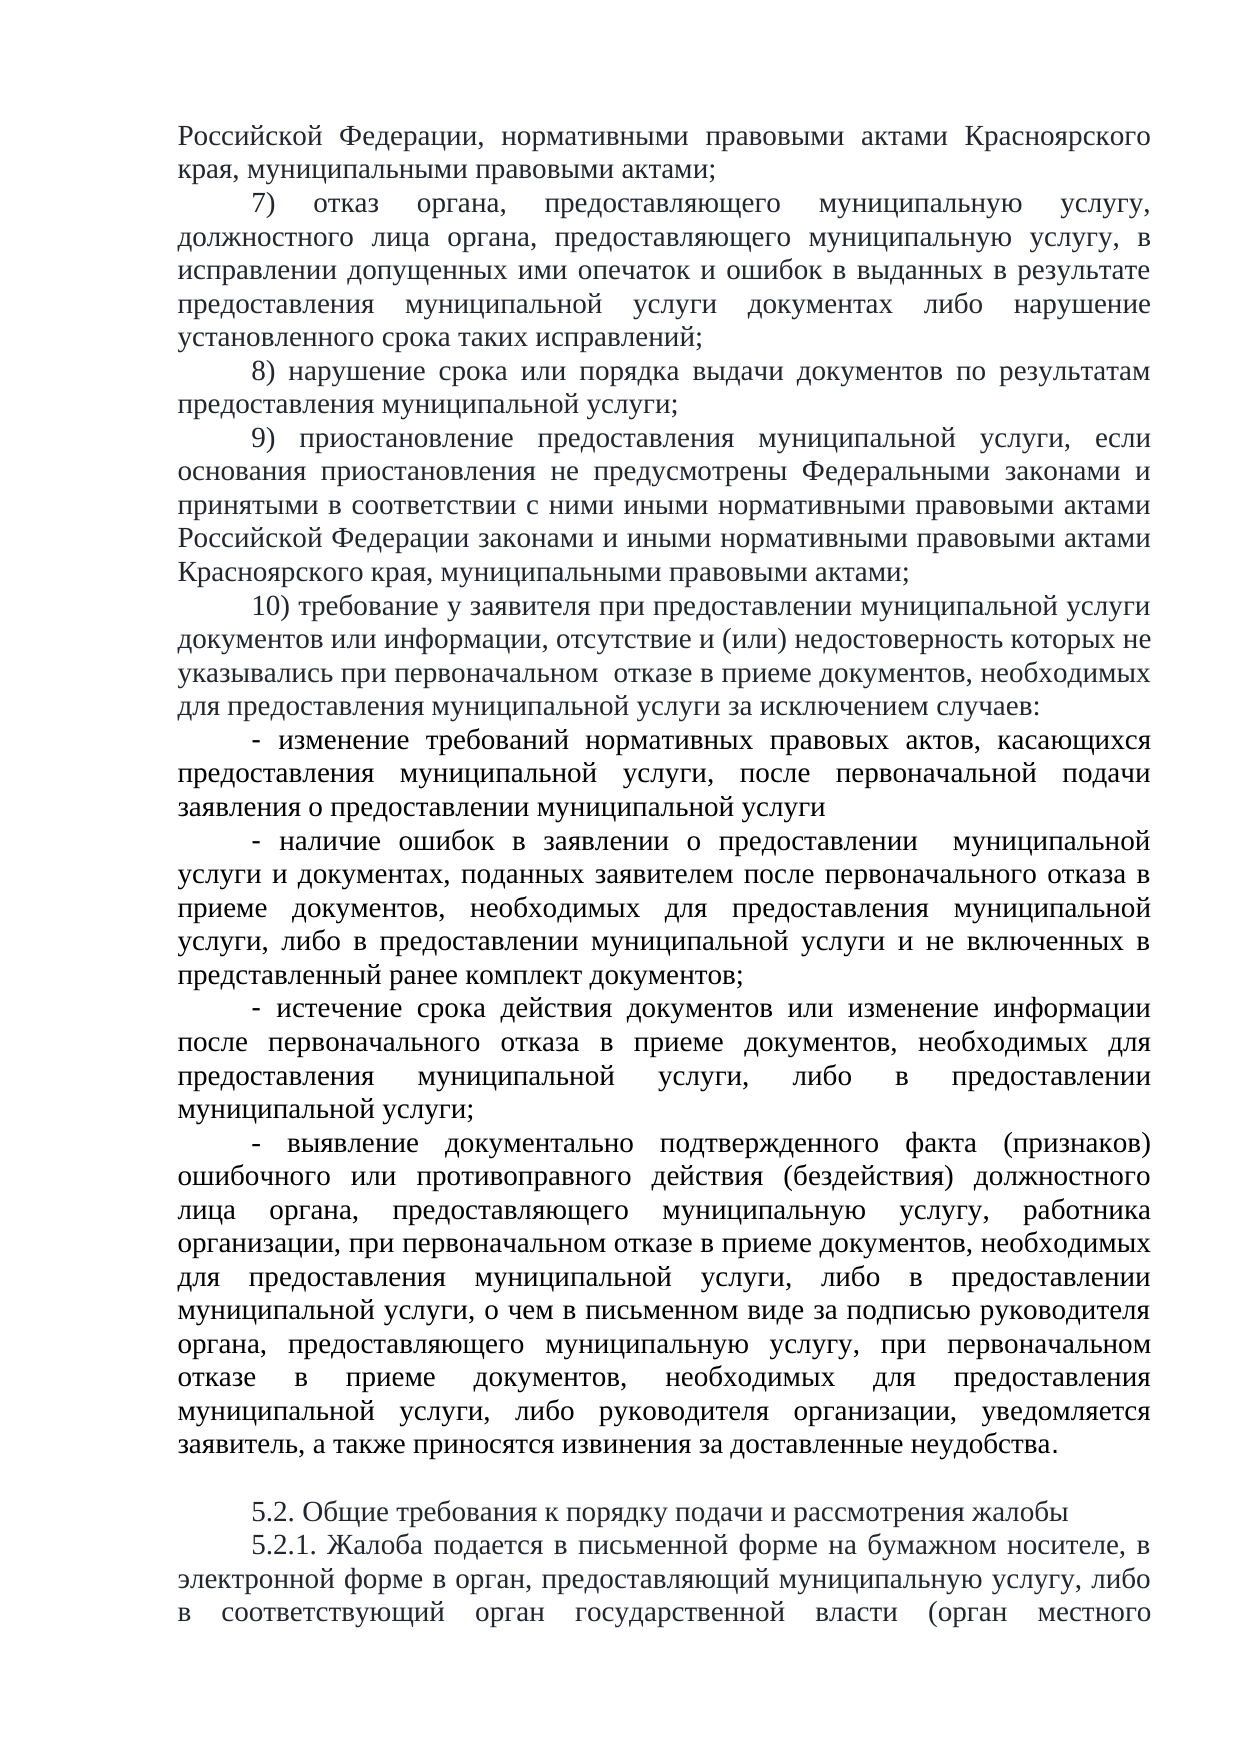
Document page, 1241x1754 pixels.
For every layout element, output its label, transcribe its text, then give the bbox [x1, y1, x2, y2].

text 7) отказ органа, предоставляющего муниципальную услугу, должностного лица органа, предоставляющего муниципальную услугу, в исправлении допущенных ими опечаток и ошибок в выданных в результате предоставления муниципальной услуги документах либо нарушение установленного срока таких исправлений; [177, 185, 1152, 353]
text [177, 1527, 1152, 1628]
text - истечение срока действия документов или изменение информации после первоначального отказа в приеме документов, необходимых для предоставления муниципальной услуги, либо в предоставлении муниципальной услуги; [177, 990, 1152, 1125]
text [177, 118, 1152, 185]
text - выявление документально подтвержденного факта (признаков) ошибочного или противоправного действия (бездействия) должностного лица органа, предоставляющего муниципальную услугу, работника организации, при первоначальном отказе в приеме документов, необходимых для предоставления муниципальной услуги, либо в предоставлении муниципальной услуги, о чем в письменном виде за подписью руководителя органа, предоставляющего муниципальную услугу, при первоначальном отказе в приеме документов, необходимых для предоставления муниципальной услуги, либо руководителя организации, уведомляется заявитель, а также приносятся извинения за доставленные неудобства. [177, 1125, 1152, 1460]
text 10) требование у заявителя при предоставлении муниципальной услуги документов или информации, отсутствие и (или) недостоверность которых не указывались при первоначальном отказе в приеме документов, необходимых для предоставления муниципальной услуги за исключением случаев: [177, 588, 1152, 722]
text - изменение требований нормативных правовых актов, касающихся предоставления муниципальной услуги, после первоначальной подачи заявления о предоставлении муниципальной услуги [177, 722, 1152, 823]
text - наличие ошибок в заявлении о предоставлении муниципальной услуги и документах, поданных заявителем после первоначального отказа в приеме документов, необходимых для предоставления муниципальной услуги, либо в предоставлении муниципальной услуги и не включенных в представленный ранее комплект документов; [177, 823, 1152, 990]
text 9) приостановление предоставления муниципальной услуги, если основания приостановления не предусмотрены Федеральными законами и принятыми в соответствии с ними иными нормативными правовыми актами Российской Федерации законами и иными нормативными правовыми актами Красноярского края, муниципальными правовыми актами; [177, 420, 1152, 588]
text 8) нарушение срока или порядка выдачи документов по результатам предоставления муниципальной услуги; [177, 353, 1152, 420]
text 5.2. Общие требования к порядку подачи и рассмотрения жалобы [177, 1494, 1152, 1527]
